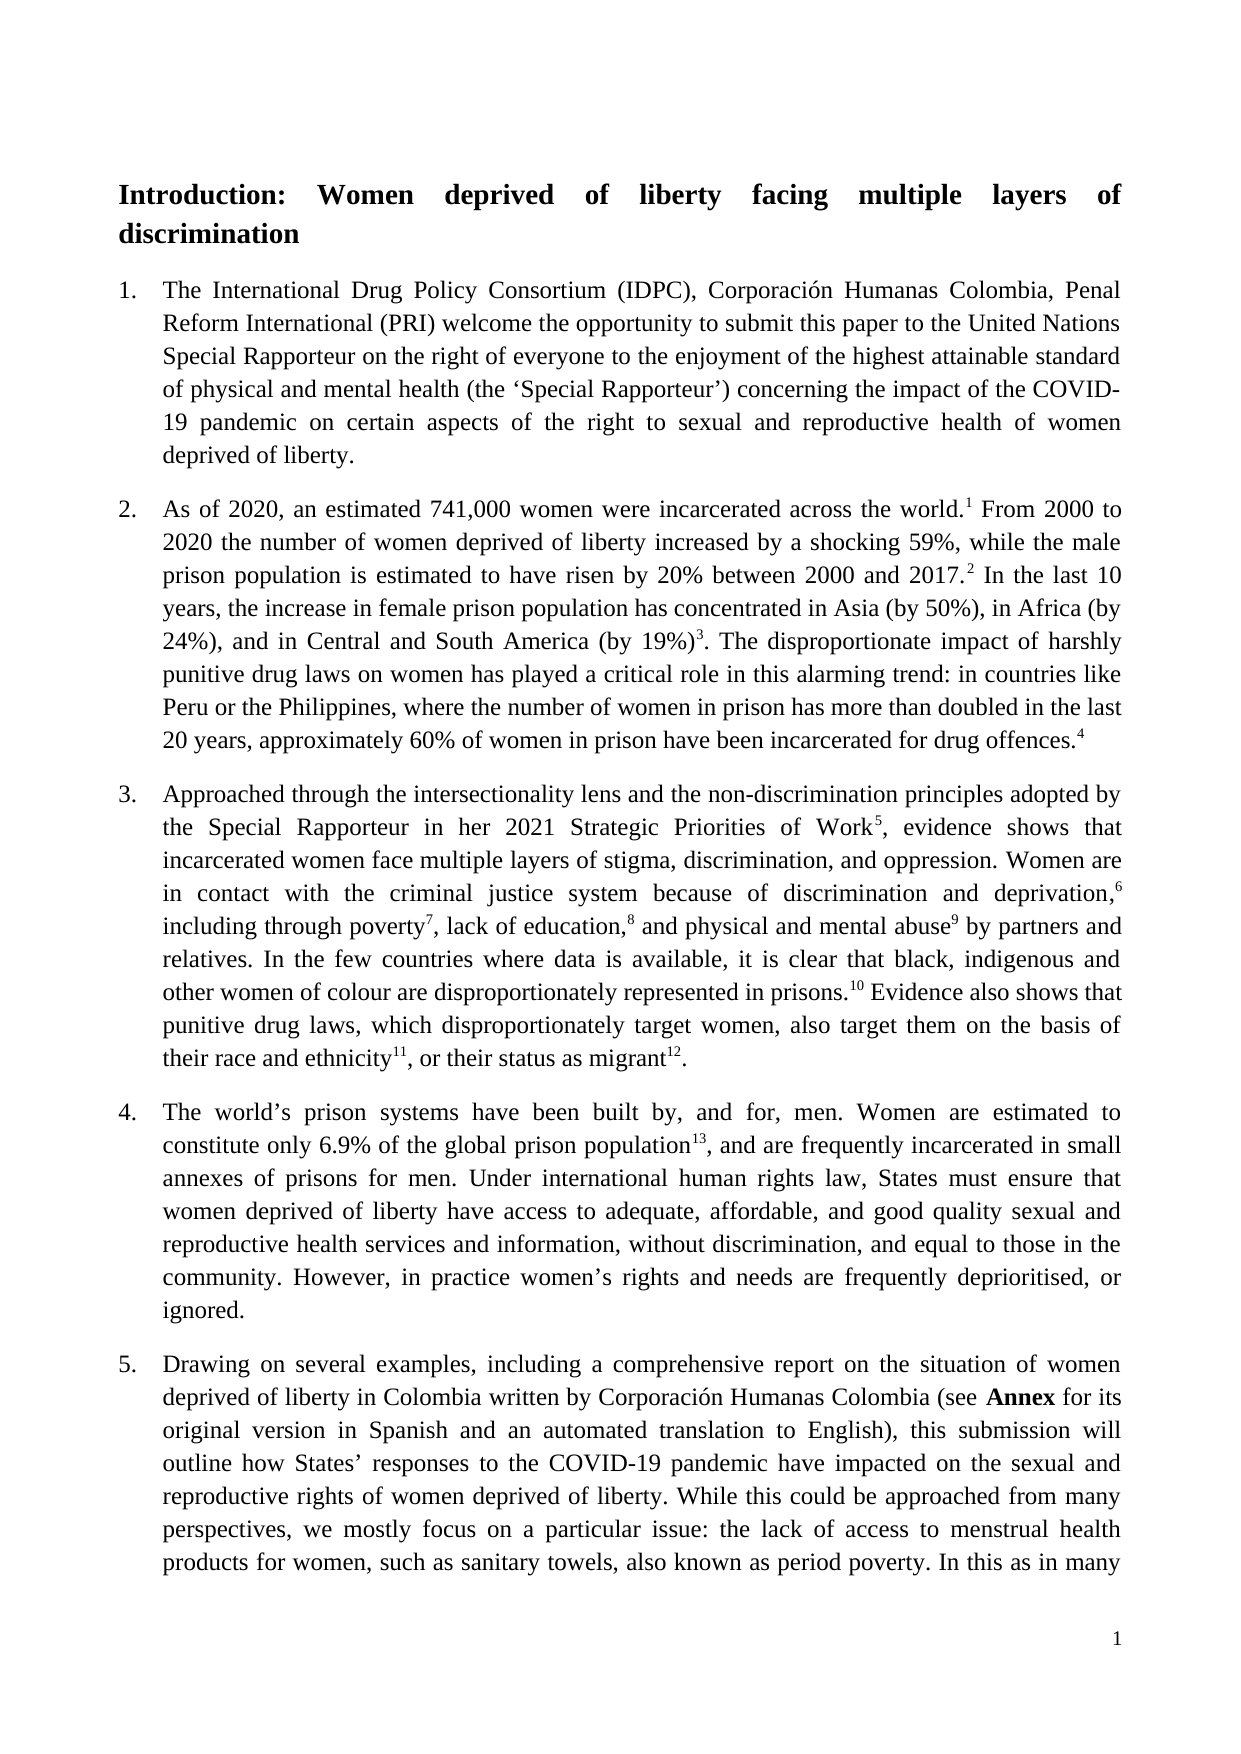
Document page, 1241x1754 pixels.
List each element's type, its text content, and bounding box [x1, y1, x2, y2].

text Introduction: Women deprived of liberty facing multiple layers of discrimination [118, 177, 1122, 249]
list The world’s prison systems have been built by, and for, men. Women are estimated to constitute only 6.9% of the global prison population, and are frequently incarcerated in small annexes of prisons for men. Under international human rights law, States must ensure that women deprived of liberty have access to adequate, affordable, and good quality sexual and reproductive health services and information, without discrimination, and equal to those in the community. However, in practice women’s rights and needs are frequently deprioritised, or ignored. [118, 1097, 1122, 1324]
list Approached through the intersectionality lens and the non-discrimination principles adopted by the Special Rapporteur in her 2021 Strategic Priorities of Work, evidence shows that incarcerated women face multiple layers of stigma, discrimination, and oppression. Women are in contact with the criminal justice system because of discrimination and deprivation, including through poverty, lack of education, and physical and mental abuse by partners and relatives. In the few countries where data is available, it is clear that black, indigenous and other women of colour are disproportionately represented in prisons. Evidence also shows that punitive drug laws, which disproportionately target women, also target them on the basis of their race and ethnicity, or their status as migrant. [118, 779, 1122, 1072]
list As of 2020, an estimated 741,000 women were incarcerated across the world. From 2000 to 2020 the number of women deprived of liberty increased by a shocking 59%, while the male prison population is estimated to have risen by 20% between 2000 and 2017. In the last 10 years, the increase in female prison population has concentrated in Asia (by 50%), in Africa (by 24%), and in Central and South America (by 19%). The disproportionate impact of harshly punitive drug laws on women has played a critical role in this alarming trend: in countries like Peru or the Philippines, where the number of women in prison has more than doubled in the last 20 years, approximately 60% of women in prison have been incarcerated for drug offences. [118, 494, 1122, 754]
list The International Drug Policy Consortium (IDPC), Corporación Humanas Colombia, Penal Reform International (PRI) welcome the opportunity to submit this paper to the United Nations Special Rapporteur on the right of everyone to the enjoyment of the highest attainable standard of physical and mental health (the ‘Special Rapporteur’) concerning the impact of the COVID-19 pandemic on certain aspects of the right to sexual and reproductive health of women deprived of liberty. [118, 275, 1122, 469]
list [118, 1349, 1122, 1576]
